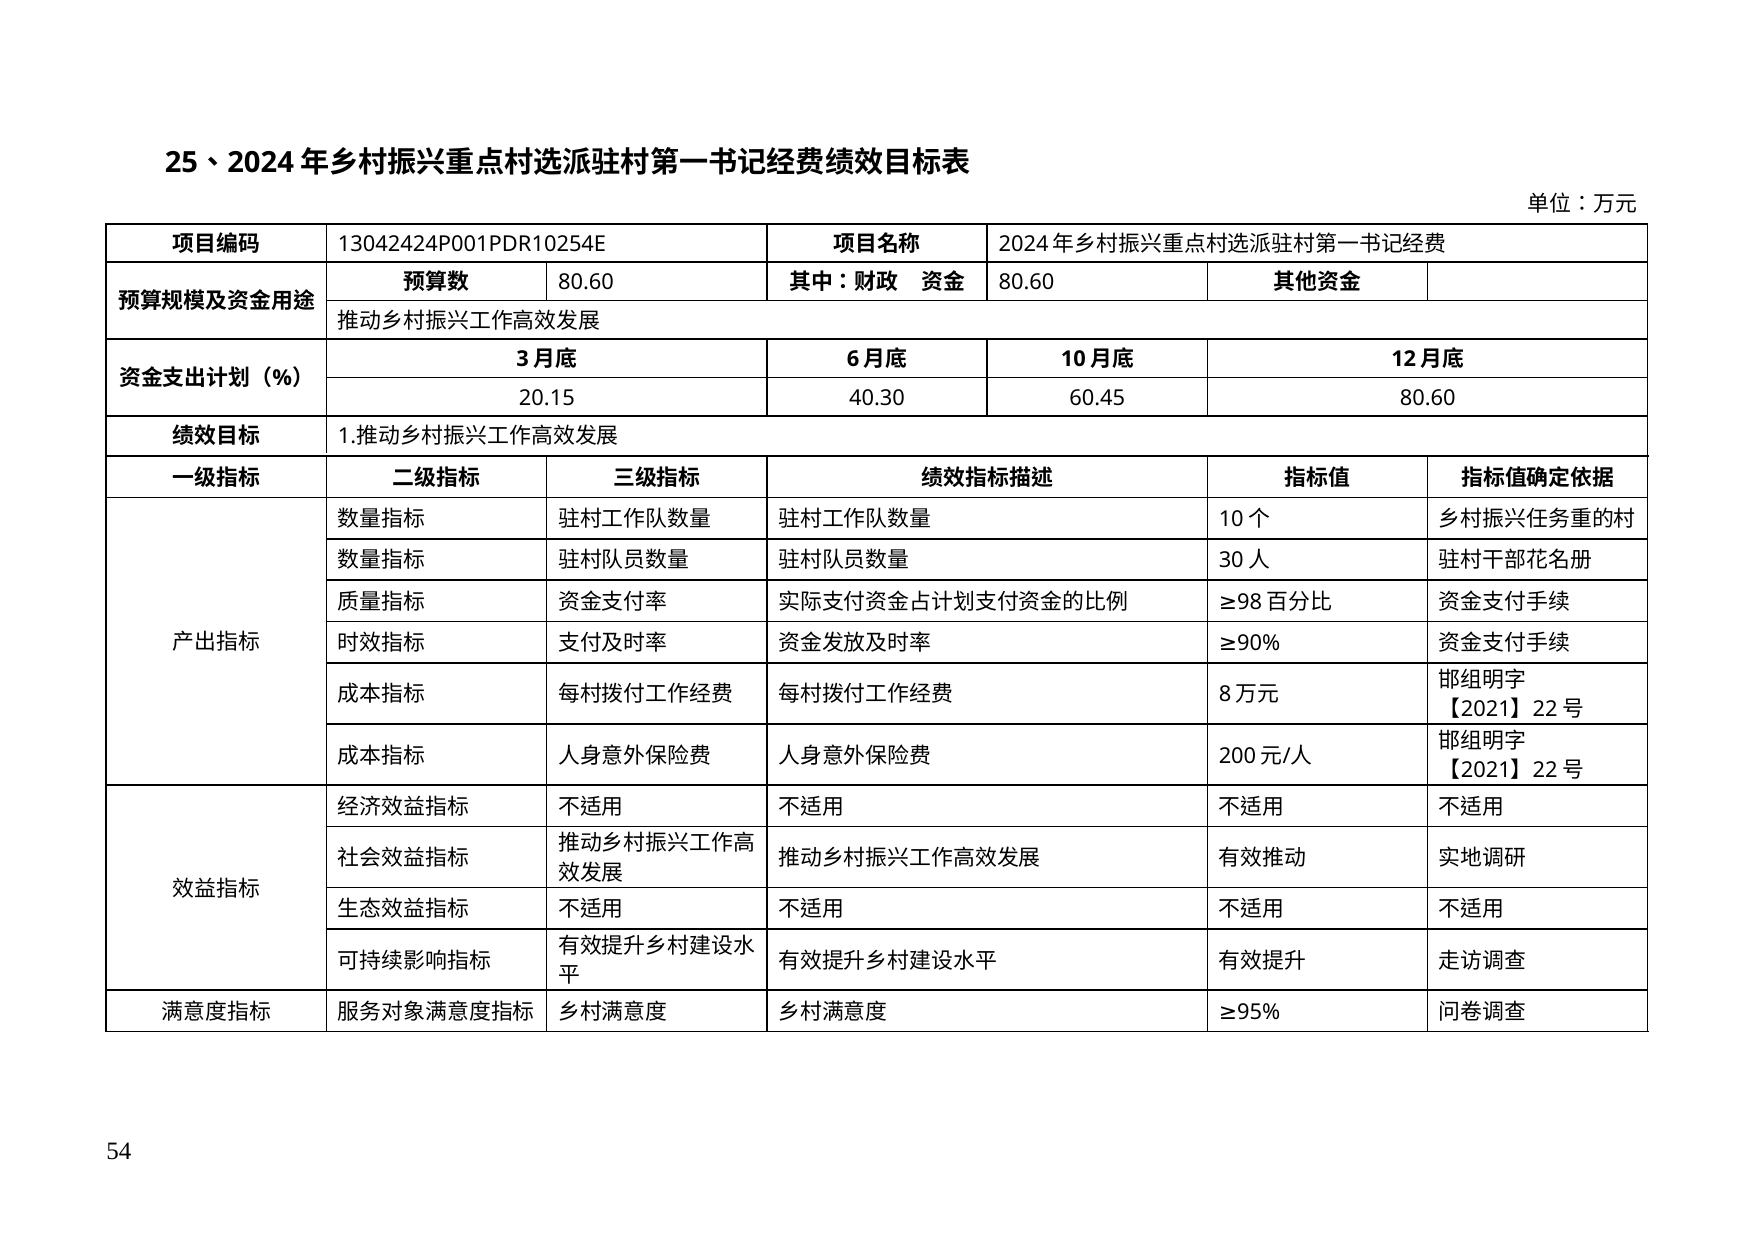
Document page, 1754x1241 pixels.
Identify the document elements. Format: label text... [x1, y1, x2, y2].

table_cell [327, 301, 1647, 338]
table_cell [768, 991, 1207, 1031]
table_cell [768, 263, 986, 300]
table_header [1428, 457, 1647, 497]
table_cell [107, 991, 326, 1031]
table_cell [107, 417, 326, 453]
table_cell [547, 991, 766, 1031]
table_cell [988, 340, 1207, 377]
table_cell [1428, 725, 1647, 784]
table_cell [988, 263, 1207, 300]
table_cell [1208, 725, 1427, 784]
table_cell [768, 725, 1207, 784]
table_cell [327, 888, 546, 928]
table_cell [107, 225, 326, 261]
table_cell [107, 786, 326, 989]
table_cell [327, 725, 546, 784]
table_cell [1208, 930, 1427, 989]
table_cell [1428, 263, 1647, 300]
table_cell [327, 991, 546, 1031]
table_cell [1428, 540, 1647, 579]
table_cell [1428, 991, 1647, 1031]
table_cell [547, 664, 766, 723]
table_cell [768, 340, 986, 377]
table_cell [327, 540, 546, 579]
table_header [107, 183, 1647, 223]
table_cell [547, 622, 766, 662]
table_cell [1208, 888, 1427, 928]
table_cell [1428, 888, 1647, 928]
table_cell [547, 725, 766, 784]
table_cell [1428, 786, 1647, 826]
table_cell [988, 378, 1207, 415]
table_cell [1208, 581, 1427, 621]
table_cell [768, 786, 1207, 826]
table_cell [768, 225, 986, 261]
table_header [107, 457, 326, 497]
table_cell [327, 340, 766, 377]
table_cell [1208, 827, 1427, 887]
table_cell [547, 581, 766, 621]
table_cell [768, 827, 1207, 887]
text 25、2024年乡村振兴重点村选派驻村第一书记经费绩效目标表 [106, 142, 1648, 181]
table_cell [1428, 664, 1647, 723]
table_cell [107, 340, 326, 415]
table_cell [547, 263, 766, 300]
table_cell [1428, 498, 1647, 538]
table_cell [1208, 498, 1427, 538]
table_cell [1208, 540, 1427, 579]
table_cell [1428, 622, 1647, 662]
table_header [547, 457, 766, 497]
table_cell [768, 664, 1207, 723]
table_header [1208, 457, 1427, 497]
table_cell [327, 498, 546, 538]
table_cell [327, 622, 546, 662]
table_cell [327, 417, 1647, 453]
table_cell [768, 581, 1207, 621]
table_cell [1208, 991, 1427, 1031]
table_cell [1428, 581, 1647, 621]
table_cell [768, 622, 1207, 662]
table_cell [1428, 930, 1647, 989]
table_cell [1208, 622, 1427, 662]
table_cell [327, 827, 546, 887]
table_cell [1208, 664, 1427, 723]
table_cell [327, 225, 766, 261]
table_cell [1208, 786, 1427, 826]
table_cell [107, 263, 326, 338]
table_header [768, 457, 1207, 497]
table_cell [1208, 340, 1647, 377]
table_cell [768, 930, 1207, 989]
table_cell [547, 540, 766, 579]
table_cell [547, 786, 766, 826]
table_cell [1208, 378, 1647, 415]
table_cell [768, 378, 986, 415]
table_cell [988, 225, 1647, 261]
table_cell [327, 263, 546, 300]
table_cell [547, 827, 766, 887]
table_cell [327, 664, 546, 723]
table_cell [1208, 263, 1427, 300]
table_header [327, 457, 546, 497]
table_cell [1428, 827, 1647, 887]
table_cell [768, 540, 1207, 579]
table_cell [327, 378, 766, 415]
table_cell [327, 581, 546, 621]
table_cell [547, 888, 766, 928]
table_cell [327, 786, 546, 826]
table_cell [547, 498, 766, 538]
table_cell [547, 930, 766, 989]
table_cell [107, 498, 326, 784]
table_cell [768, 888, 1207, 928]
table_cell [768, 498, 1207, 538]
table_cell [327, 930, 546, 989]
